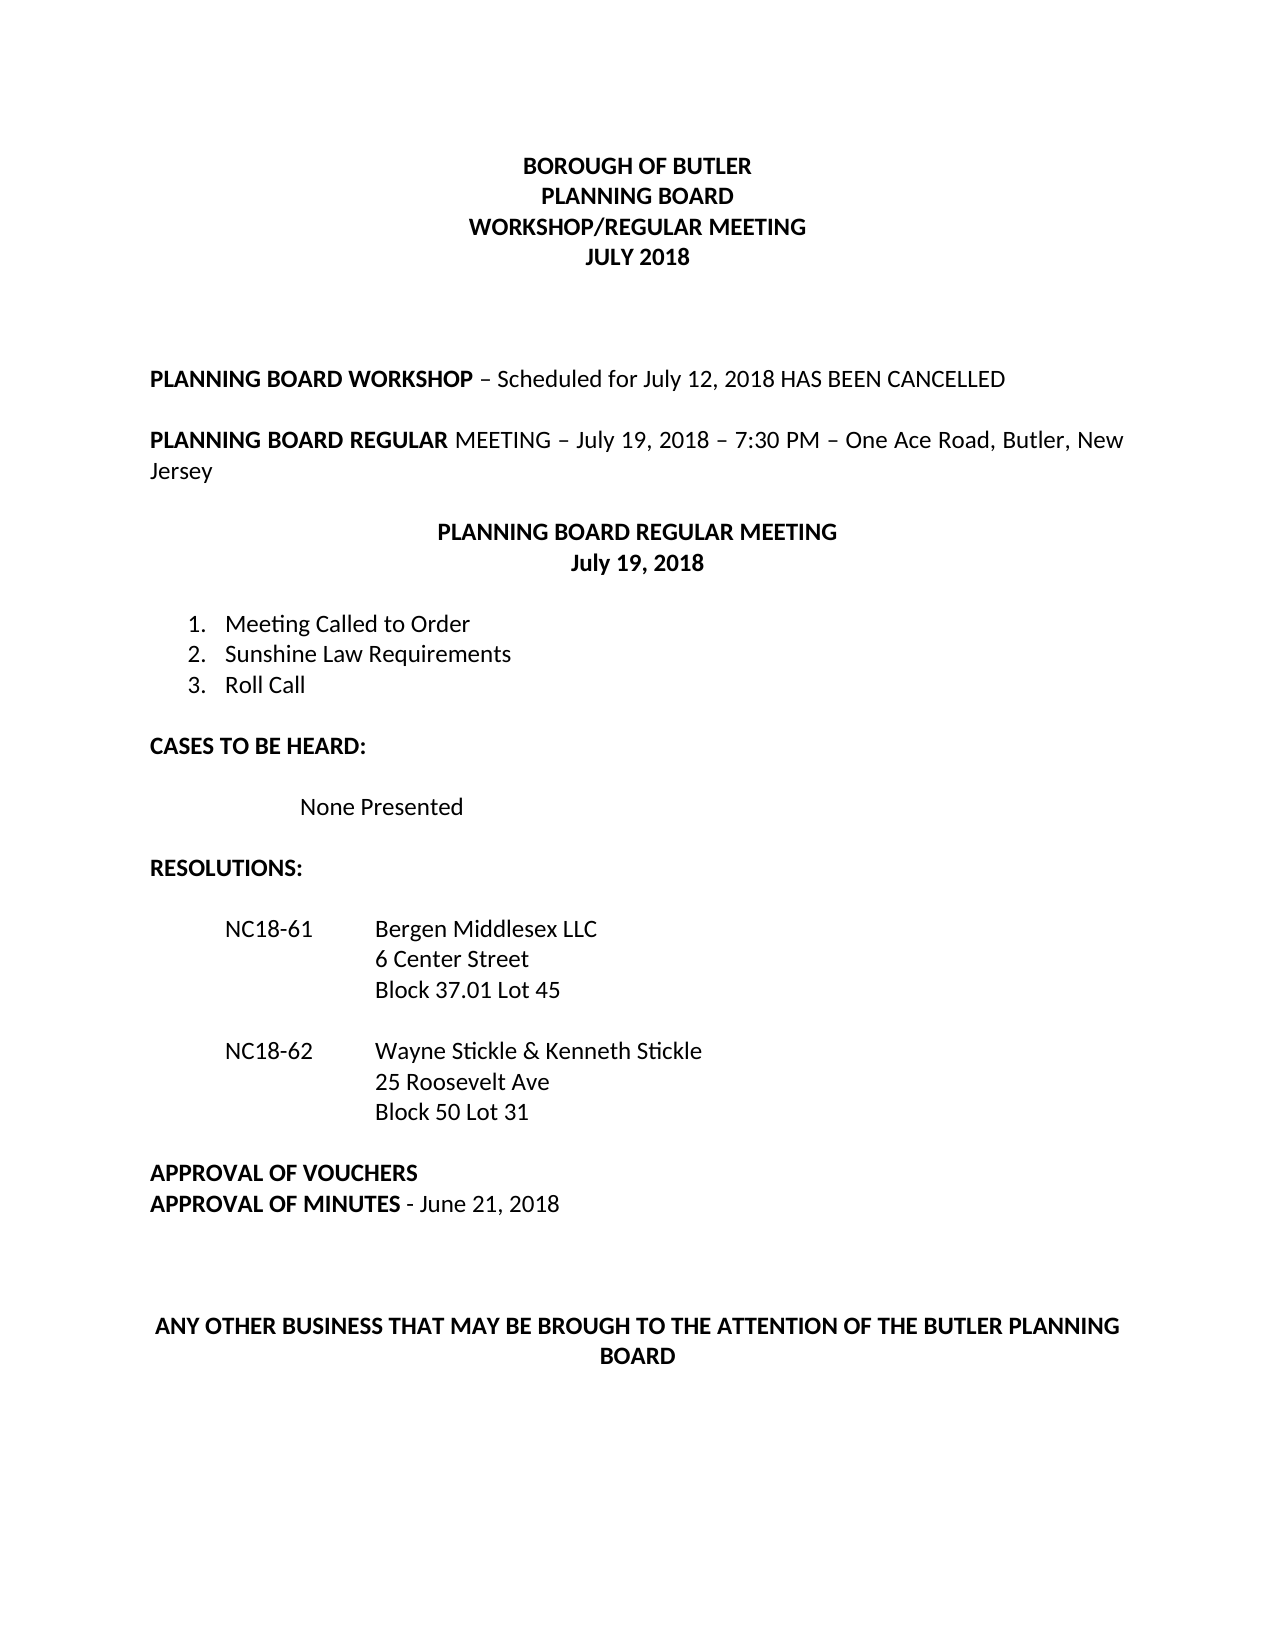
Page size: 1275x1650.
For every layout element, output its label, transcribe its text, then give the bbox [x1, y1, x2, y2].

text None Presented [150, 791, 1125, 821]
text 6 Center Street [150, 943, 1125, 974]
text PLANNING BOARD REGULAR MEETING [150, 516, 1125, 547]
text APPROVAL OF VOUCHERS [150, 1157, 1125, 1188]
list Sunshine Law Requirements [187, 638, 1125, 669]
text BOROUGH OF BUTLER [150, 150, 1125, 181]
text JULY 2018 [150, 242, 1125, 272]
text APPROVAL OF MINUTES - June 21, 2018 [150, 1188, 1125, 1218]
text CASES TO BE HEARD: [150, 730, 1125, 760]
text July 19, 2018 [150, 547, 1125, 577]
text NC18-62 Wayne Stickle & Kenneth Stickle [150, 1035, 1125, 1066]
text PLANNING BOARD REGULAR MEETING – July 19, 2018 – 7:30 PM – One Ace Road, Butler, New Jersey [150, 425, 1125, 486]
text Block 37.01 Lot 45 [150, 974, 1125, 1004]
list Roll Call [187, 669, 1125, 699]
text 25 Roosevelt Ave [150, 1066, 1125, 1096]
text RESOLUTIONS: [150, 852, 1125, 882]
text ANY OTHER BUSINESS THAT MAY BE BROUGH TO THE ATTENTION OF THE BUTLER PLANNING BOARD [150, 1310, 1125, 1371]
text PLANNING BOARD [150, 181, 1125, 211]
text PLANNING BOARD WORKSHOP – Scheduled for July 12, 2018 HAS BEEN CANCELLED [150, 364, 1125, 394]
text WORKSHOP/REGULAR MEETING [150, 211, 1125, 242]
list Meeting Called to Order [187, 608, 1125, 638]
text Block 50 Lot 31 [150, 1096, 1125, 1127]
text NC18-61 Bergen Middlesex LLC [150, 913, 1125, 943]
